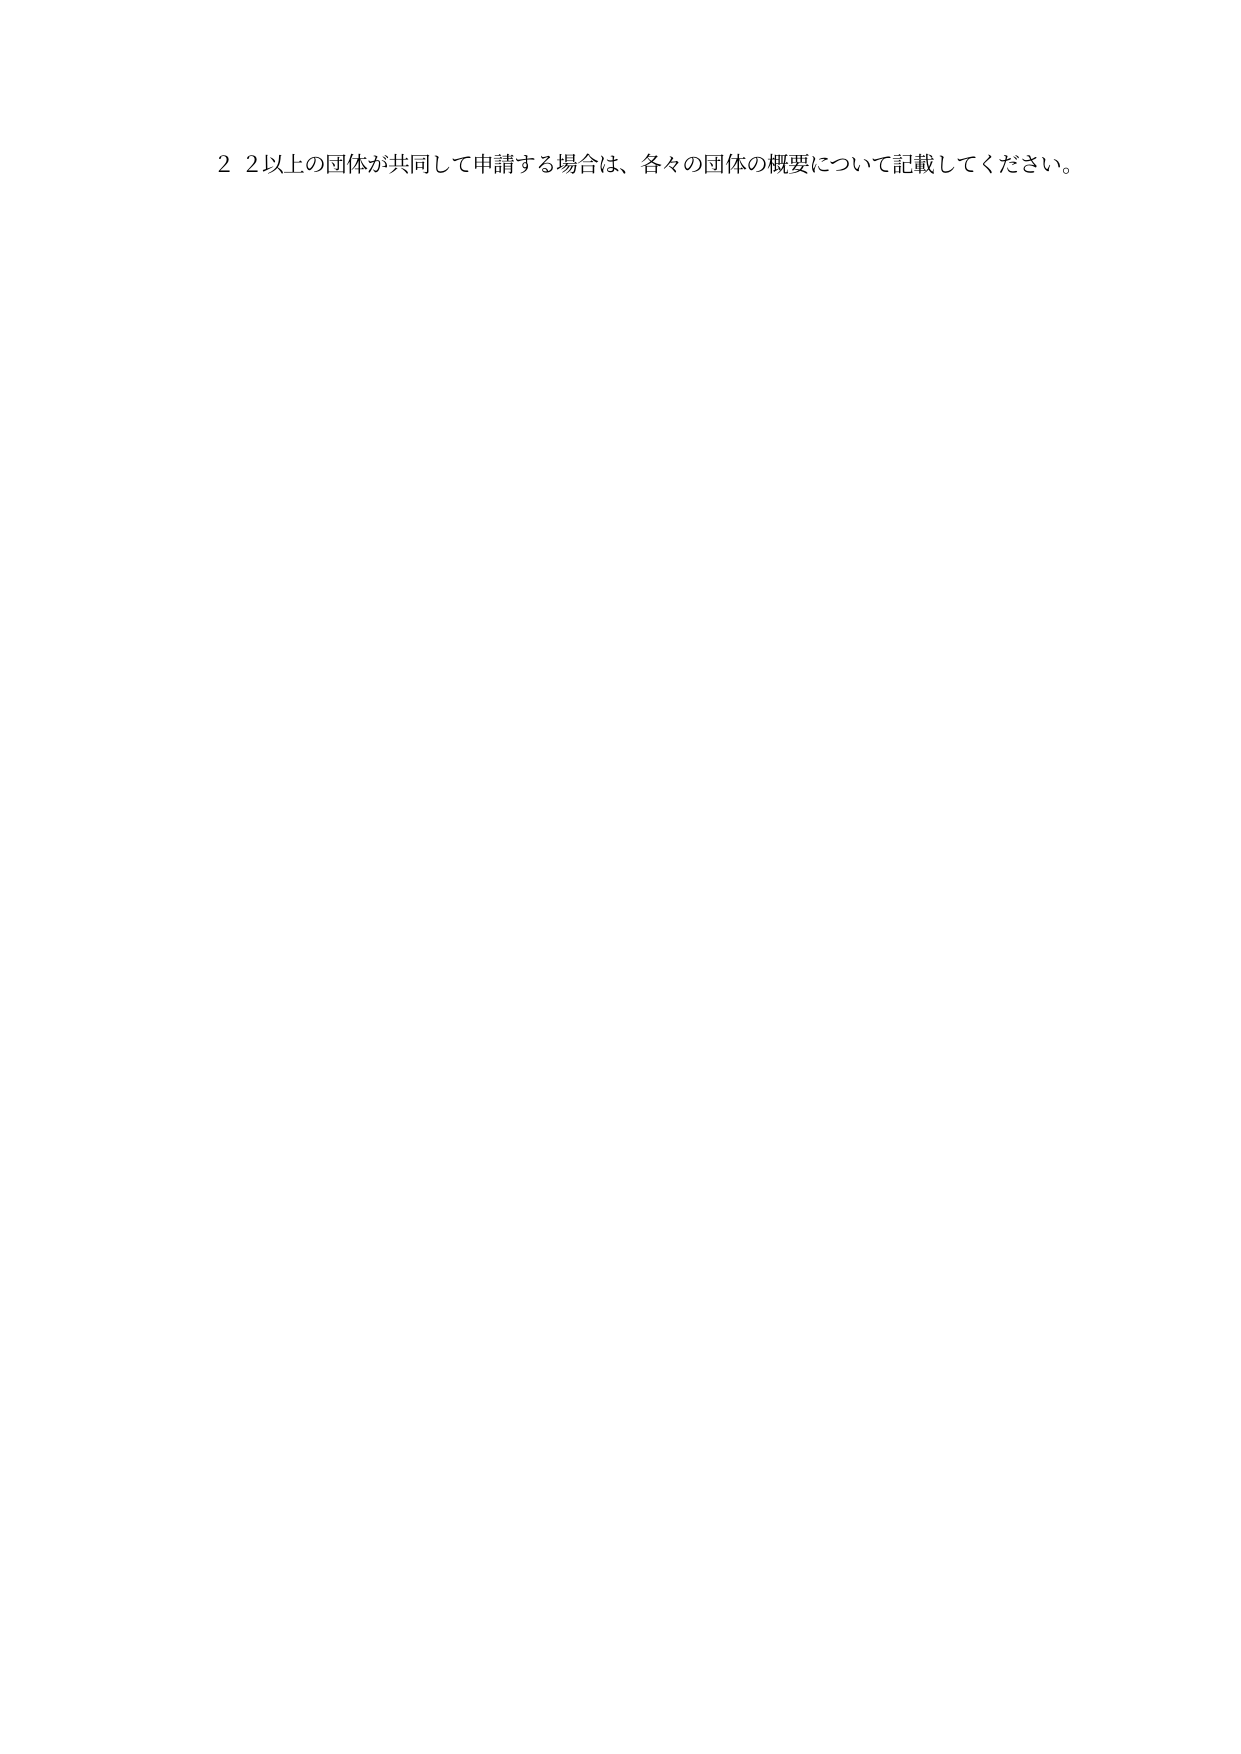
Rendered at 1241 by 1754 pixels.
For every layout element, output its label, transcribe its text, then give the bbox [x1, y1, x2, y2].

text （注）２ ２以上の団体が共同して申請する場合は、各々の団体の概要について記載してください。 [148, 148, 1122, 179]
